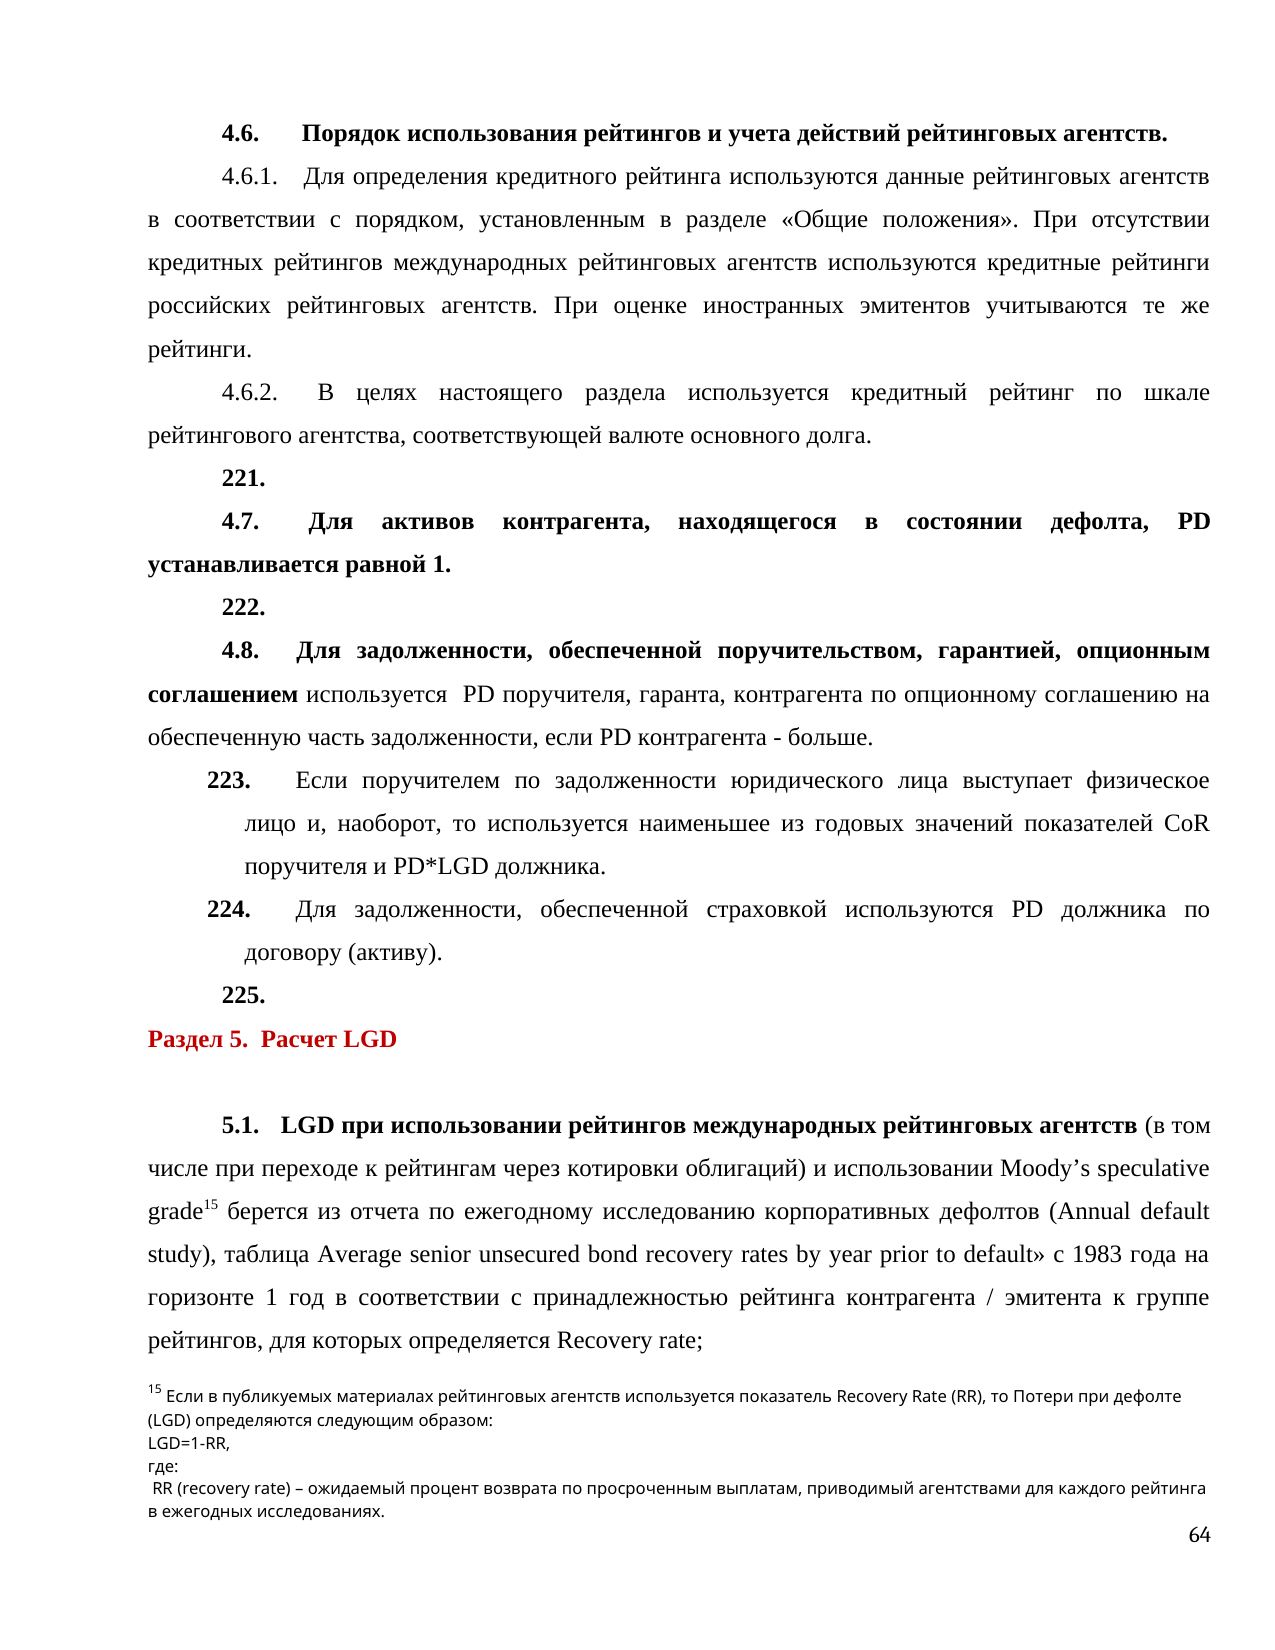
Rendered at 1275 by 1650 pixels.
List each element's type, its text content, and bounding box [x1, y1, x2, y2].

list Для активов контрагента, находящегося в состоянии дефолта, PD устанавливается равной 1. [148, 506, 1211, 578]
text Для задолженности, обеспеченной страховкой используются PD должника по договору (активу). [207, 894, 1211, 966]
list LGD при использовании рейтингов международных рейтинговых агентств (в том числе при переходе к рейтингам через котировки облигаций) и использовании Moody’s speculative grade берется из отчета по ежегодному исследованию корпоративных дефолтов (Annual default study), таблица Average senior unsecured bond recovery rates by year prior to default» с 1983 года на горизонте 1 год в соответствии с принадлежностью рейтинга контрагента / эмитента к группе рейтингов, для которых определяется Recovery rate; [148, 1110, 1211, 1354]
list Раздел 5. Расчет LGD [148, 1024, 1211, 1052]
list Порядок использования рейтингов и учета действий рейтинговых агентств. [148, 118, 1211, 147]
list Для определения кредитного рейтинга используются данные рейтинговых агентств в соответствии с порядком, установленным в разделе «Общие положения». При отсутствии кредитных рейтингов международных рейтинговых агентств используются кредитные рейтинги российских рейтинговых агентств. При оценке иностранных эмитентов учитываются те же рейтинги. [148, 161, 1211, 362]
list Для задолженности, обеспеченной поручительством, гарантией, опционным соглашением используется PD поручителя, гаранта, контрагента по опционному соглашению на обеспеченную часть задолженности, если PD контрагента - больше. [148, 636, 1211, 751]
text Если поручителем по задолженности юридического лица выступает физическое лицо и, наоборот, то используется наименьшее из годовых значений показателей CoR поручителя и PD*LGD должника. [207, 765, 1211, 880]
list В целях настоящего раздела используется кредитный рейтинг по шкале рейтингового агентства, соответствующей валюте основного долга. [148, 377, 1211, 449]
